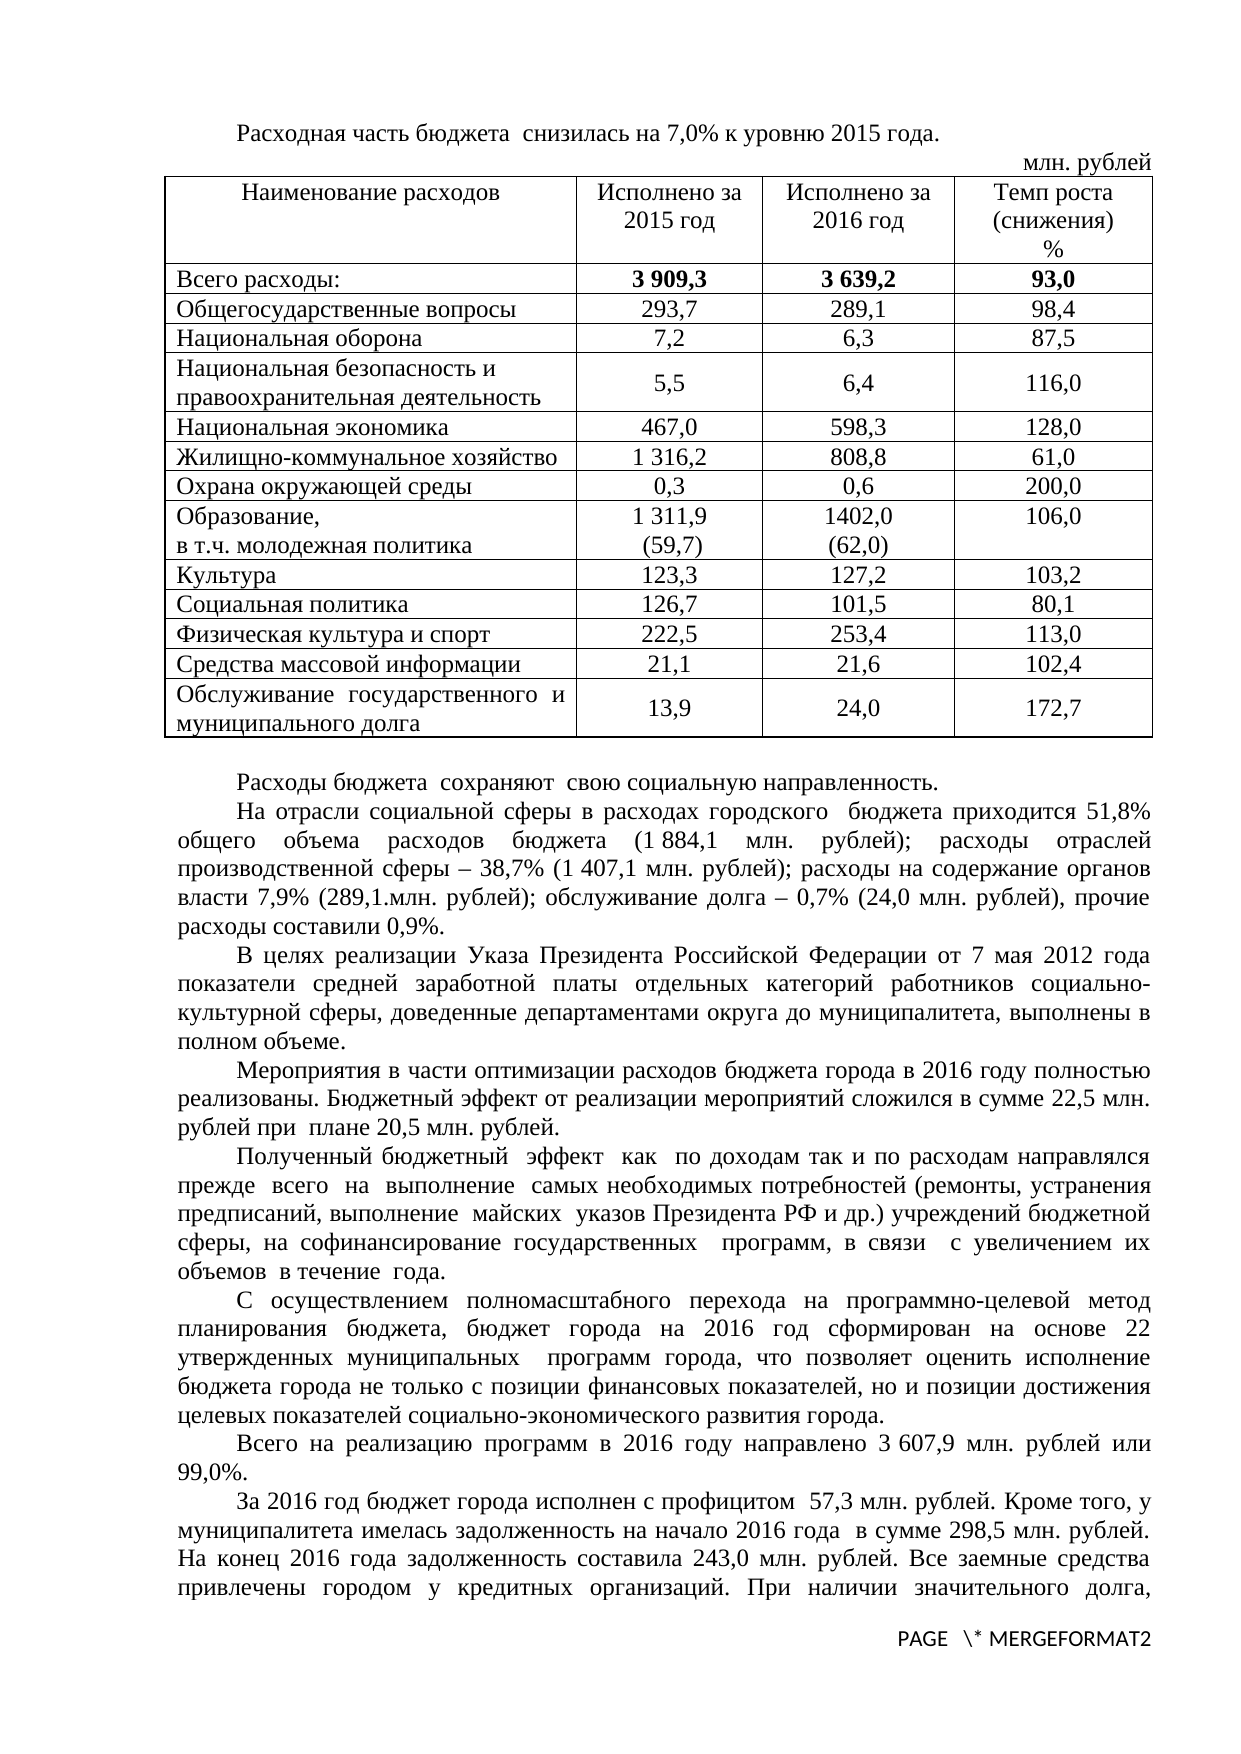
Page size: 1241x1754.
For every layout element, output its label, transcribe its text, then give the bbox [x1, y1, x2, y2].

table_cell Национальная экономика [166, 412, 576, 441]
table_cell 80,1 [955, 590, 1152, 618]
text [177, 1486, 1152, 1600]
table_cell Национальная безопасность и правоохранительная деятельность [166, 353, 576, 411]
table_cell 6,3 [763, 324, 954, 352]
table_cell Образование, в т.ч. молодежная политика [166, 501, 576, 559]
table_cell 7,2 [577, 324, 762, 352]
table_cell 467,0 [577, 412, 762, 441]
table_cell 24,0 [763, 679, 954, 736]
table_cell 200,0 [955, 471, 1152, 500]
table_cell 6,4 [763, 353, 954, 411]
table_header Наименование расходов [166, 177, 576, 263]
table_cell 3 639,2 [763, 264, 954, 293]
text Полученный бюджетный эффект как по доходам так и по расходам направлялся прежде всего на выполнение самых необходимых потребностей (ремонты, устранения предписаний, выполнение майских указов Президента РФ и др.) учреждений бюджетной сферы, на софинансирование государственных программ, в связи с увеличением их объемов в течение года. [177, 1141, 1152, 1285]
table_cell 1 311,9 (59,7) [577, 501, 762, 559]
list Расходная часть бюджета снизилась на 7,0% к уровню 2015 года. [177, 118, 1152, 147]
table_cell 126,7 [577, 590, 762, 618]
table_cell 123,3 [577, 560, 762, 588]
table_cell 128,0 [955, 412, 1152, 441]
table_cell 1 316,2 [577, 442, 762, 470]
table_cell Физическая культура и спорт [166, 619, 576, 648]
table_cell Жилищно-коммунальное хозяйство [166, 442, 576, 470]
table_cell 102,4 [955, 649, 1152, 678]
text С осуществлением полномасштабного перехода на программно-целевой метод планирования бюджета, бюджет города на 2016 год сформирован на основе 22 утвержденных муниципальных программ города, что позволяет оценить исполнение бюджета города не только с позиции финансовых показателей, но и позиции достижения целевых показателей социально-экономического развития города. [177, 1285, 1152, 1428]
text На отрасли социальной сферы в расходах городского бюджета приходится 51,8% общего объема расходов бюджета (1 884,1 млн. рублей); расходы отраслей производственной сферы – 38,7% (1 407,1 млн. рублей); расходы на содержание органов власти 7,9% (289,1.млн. рублей); обслуживание долга – 0,7% (24,0 млн. рублей), прочие расходы составили 0,9%. [177, 796, 1152, 940]
table_cell 293,7 [577, 294, 762, 322]
table_cell 61,0 [955, 442, 1152, 470]
table_cell 98,4 [955, 294, 1152, 322]
table_header Исполнено за 2016 год [763, 177, 954, 263]
table_cell 3 909,3 [577, 264, 762, 293]
table_cell 253,4 [763, 619, 954, 648]
table_cell Общегосударственные вопросы [166, 294, 576, 322]
table_cell 113,0 [955, 619, 1152, 648]
table_cell 13,9 [577, 679, 762, 736]
table_cell 101,5 [763, 590, 954, 618]
table_cell Культура [166, 560, 576, 588]
text Мероприятия в части оптимизации расходов бюджета города в 2016 году полностью реализованы. Бюджетный эффект от реализации мероприятий сложился в сумме 22,5 млн. рублей при плане 20,5 млн. рублей. [177, 1055, 1152, 1141]
text В целях реализации Указа Президента Российской Федерации от 7 мая 2012 года показатели средней заработной платы отдельных категорий работников социально-культурной сферы, доведенные департаментами округа до муниципалитета, выполнены в полном объеме. [177, 940, 1152, 1055]
table_cell Охрана окружающей среды [166, 471, 576, 500]
table_cell Средства массовой информации [166, 649, 576, 678]
table_cell 5,5 [577, 353, 762, 411]
table_cell Социальная политика [166, 590, 576, 618]
table_cell 106,0 [955, 501, 1152, 559]
table_cell 0,6 [763, 471, 954, 500]
text Расходы бюджета сохраняют свою социальную направленность. [177, 767, 1152, 796]
text Всего на реализацию программ в 2016 году направлено 3 607,9 млн. рублей или 99,0%. [177, 1428, 1152, 1486]
table_cell 103,2 [955, 560, 1152, 588]
table_cell 289,1 [763, 294, 954, 322]
table_cell Национальная оборона [166, 324, 576, 352]
table_cell 808,8 [763, 442, 954, 470]
table_header Исполнено за 2015 год [577, 177, 762, 263]
table_cell 127,2 [763, 560, 954, 588]
table_cell 598,3 [763, 412, 954, 441]
table_cell 0,3 [577, 471, 762, 500]
list млн. рублей [177, 147, 1152, 176]
table_cell 222,5 [577, 619, 762, 648]
table_cell 21,1 [577, 649, 762, 678]
table_cell 87,5 [955, 324, 1152, 352]
table_cell Обслуживание государственного и муниципального долга [166, 679, 576, 736]
table_cell 21,6 [763, 649, 954, 678]
table_header Темп роста (снижения) % [955, 177, 1152, 263]
table_cell 93,0 [955, 264, 1152, 293]
table_cell 172,7 [955, 679, 1152, 736]
table_cell 1402,0 (62,0) [763, 501, 954, 559]
table_cell 116,0 [955, 353, 1152, 411]
table_cell Всего расходы: [166, 264, 576, 293]
